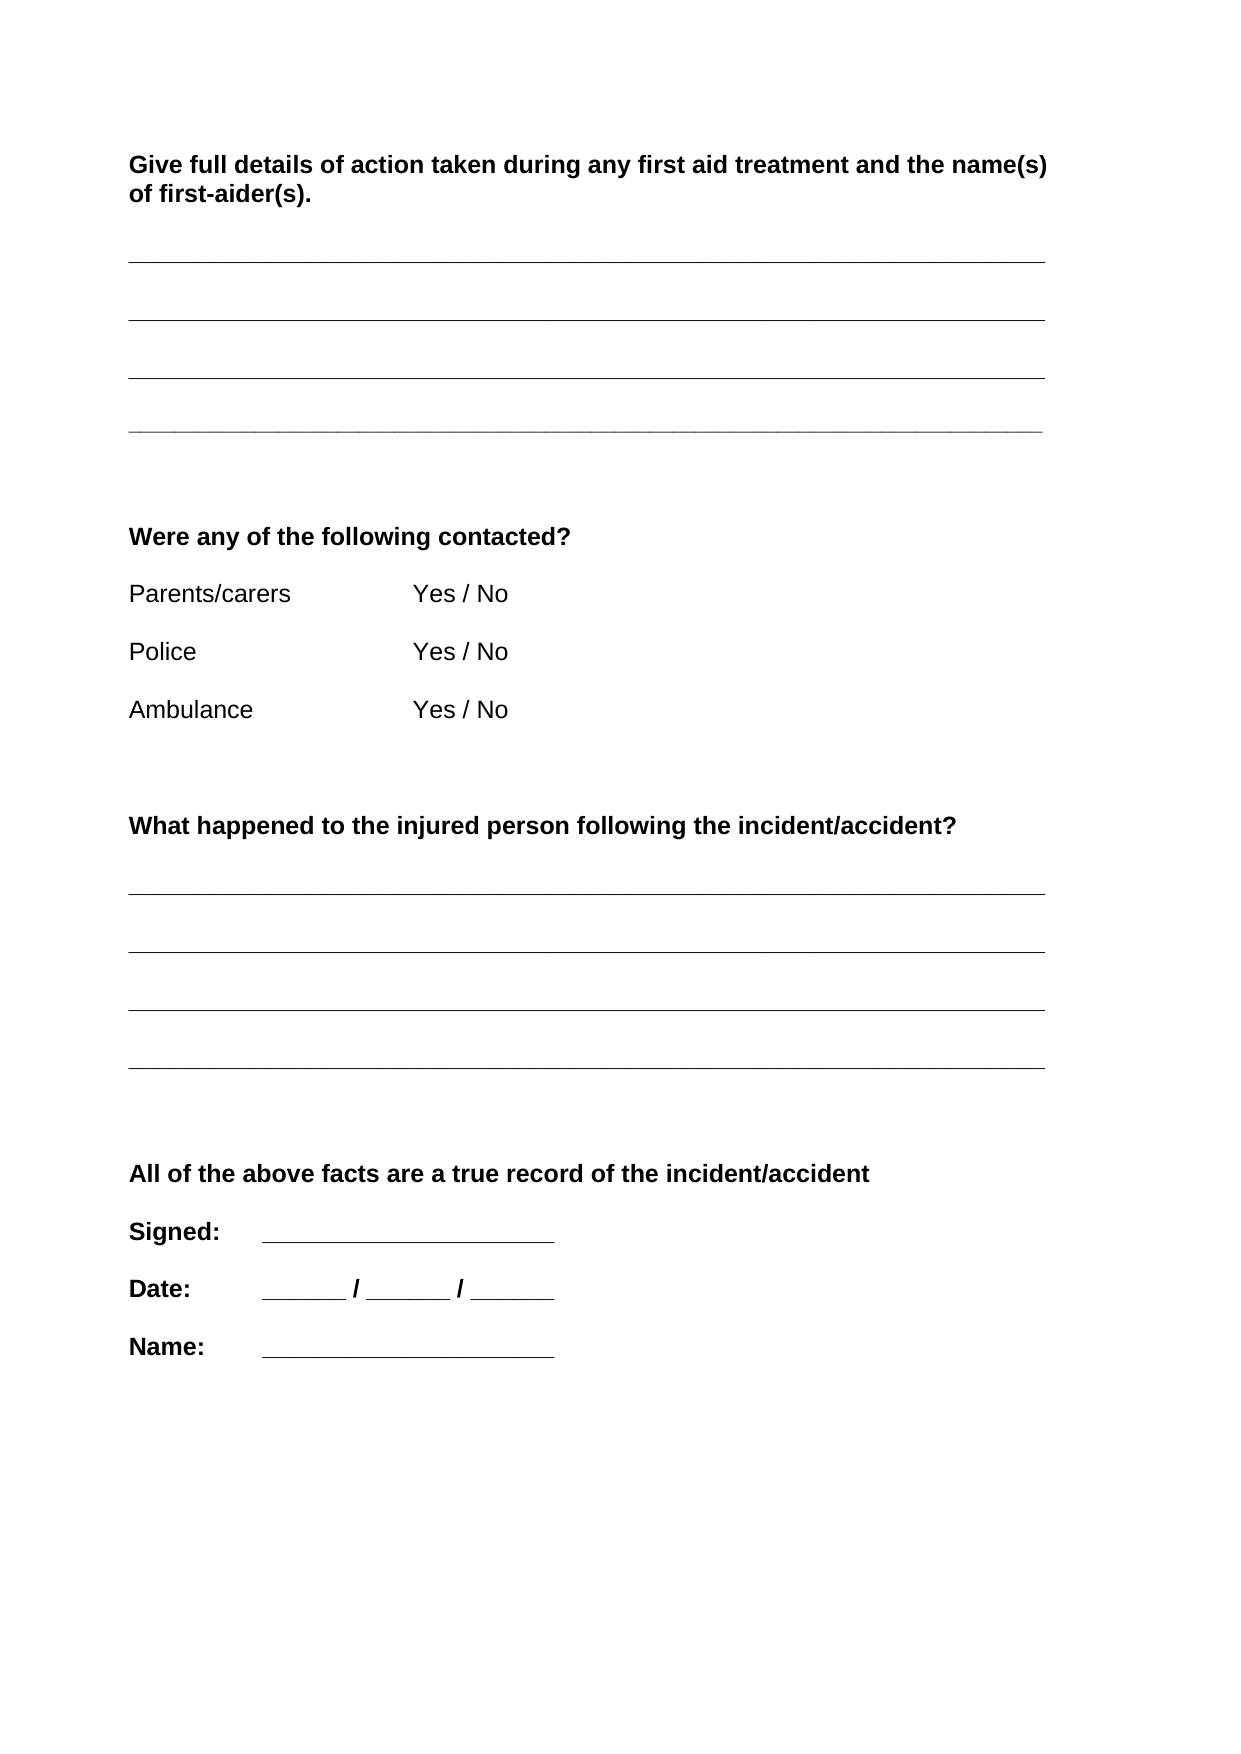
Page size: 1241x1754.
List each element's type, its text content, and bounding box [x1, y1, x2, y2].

text __________________________________________________________________ [128, 927, 1053, 956]
text Police Yes / No [128, 637, 1053, 666]
text Name: _____________________ [128, 1332, 1053, 1361]
text Signed: _____________________ [128, 1216, 1053, 1245]
text Date: ______ / ______ / ______ [128, 1274, 1053, 1303]
text __________________________________________________________________ [128, 294, 1053, 323]
text What happened to the injured person following the incident/accident? [128, 811, 1053, 840]
text __________________________________________________________________ [128, 352, 1053, 381]
text All of the above facts are a true record of the incident/accident [128, 1158, 1053, 1187]
text _______________________________________________________________________________ [128, 410, 1053, 434]
text Parents/carers Yes / No [128, 579, 1053, 608]
text Ambulance Yes / No [128, 695, 1053, 724]
text __________________________________________________________________ [128, 985, 1053, 1013]
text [128, 237, 1053, 265]
text Give full details of action taken during any first aid treatment and the name(s) of first-aider(s). [128, 150, 1053, 207]
text __________________________________________________________________ [128, 869, 1053, 898]
text __________________________________________________________________ [128, 1043, 1053, 1071]
text Were any of the following contacted? [128, 521, 1053, 550]
